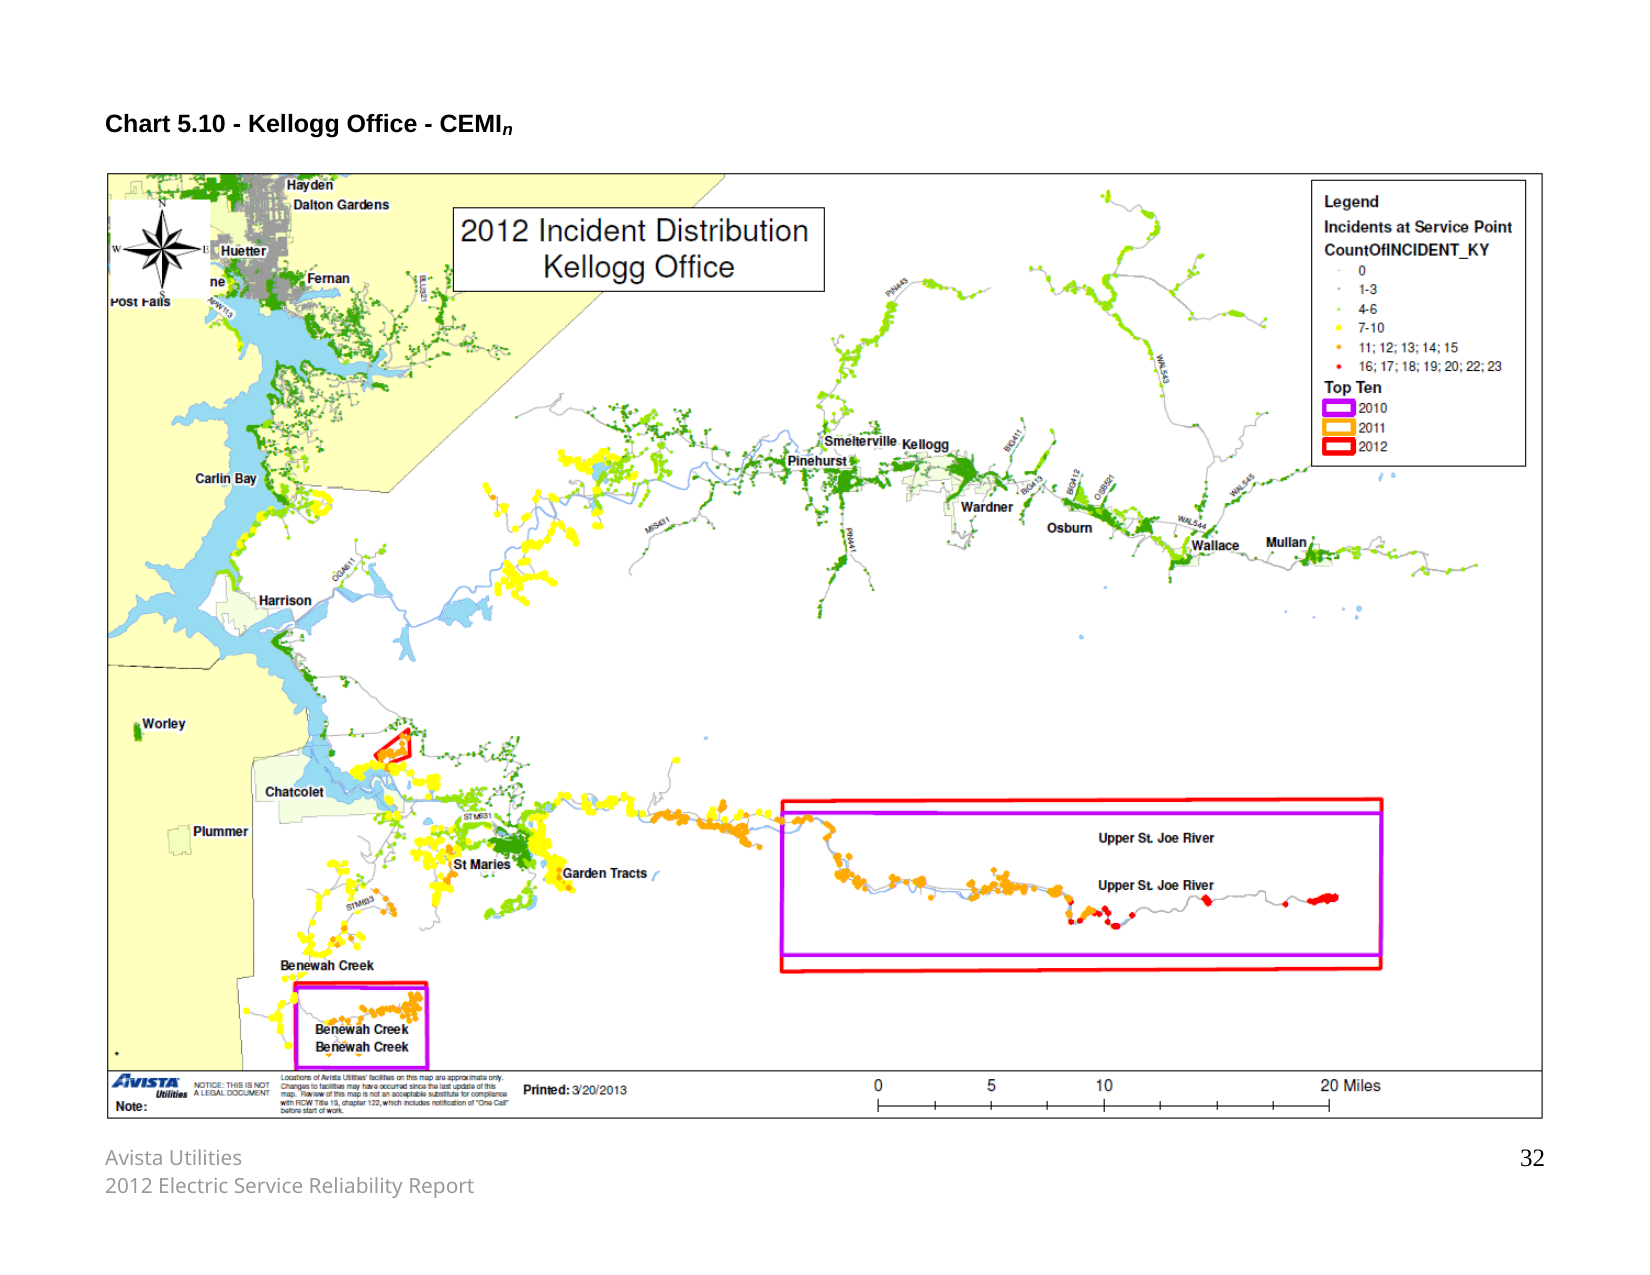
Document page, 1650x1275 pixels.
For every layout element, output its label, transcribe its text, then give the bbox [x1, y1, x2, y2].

text Chart 5.10 - Kellogg Office - CEMIn [105, 105, 1545, 138]
picture [105, 172, 1545, 1122]
